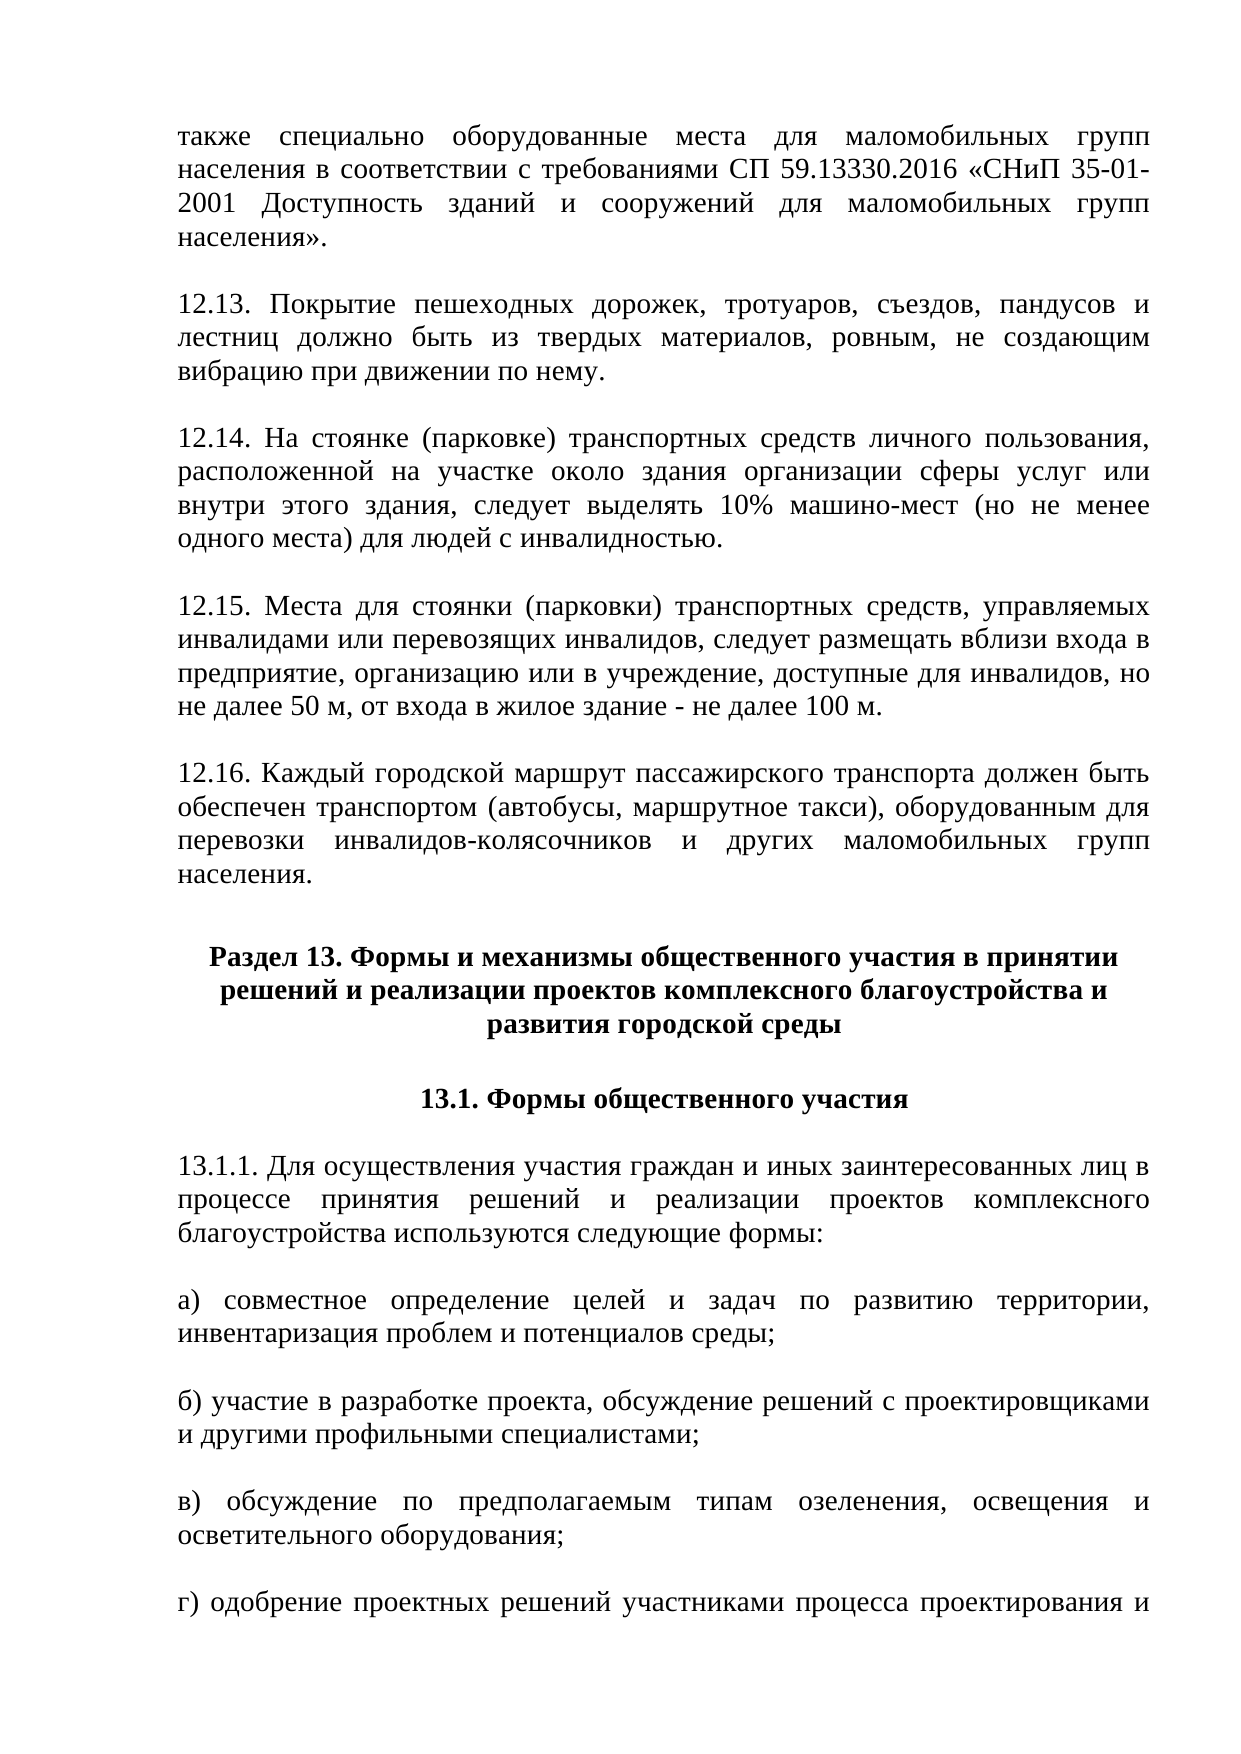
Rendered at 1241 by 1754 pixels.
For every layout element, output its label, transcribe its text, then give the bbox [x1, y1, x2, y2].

text 12.15. Места для стоянки (парковки) транспортных средств, управляемых инвалидами или перевозящих инвалидов, следует размещать вблизи входа в предприятие, организацию или в учреждение, доступные для инвалидов, но не далее 50 м, от входа в жилое здание - не далее 100 м. [177, 554, 1152, 722]
text 13.1. Формы общественного участия [177, 1047, 1152, 1114]
text 13.1.1. Для осуществления участия граждан и иных заинтересованных лиц в процессе принятия решений и реализации проектов комплексного благоустройства используются следующие формы: [177, 1114, 1152, 1248]
text в) обсуждение по предполагаемым типам озеленения, освещения и осветительного оборудования; [177, 1450, 1152, 1550]
text 12.14. На стоянке (парковке) транспортных средств личного пользования, расположенной на участке около здания организации сферы услуг или внутри этого здания, следует выделять 10% машино-мест (но не менее одного места) для людей с инвалидностью. [177, 386, 1152, 554]
text б) участие в разработке проекта, обсуждение решений с проектировщиками и другими профильными специалистами; [177, 1349, 1152, 1450]
text 12.13. Покрытие пешеходных дорожек, тротуаров, съездов, пандусов и лестниц должно быть из твердых материалов, ровным, не создающим вибрацию при движении по нему. [177, 252, 1152, 386]
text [177, 1550, 1152, 1617]
text Раздел 13. Формы и механизмы общественного участия в принятии решений и реализации проектов комплексного благоустройства и развития городской среды [177, 939, 1152, 1039]
text 12.16. Каждый городской маршрут пассажирского транспорта должен быть обеспечен транспортом (автобусы, маршрутное такси), оборудованным для перевозки инвалидов-колясочников и других маломобильных групп населения. [177, 722, 1152, 889]
text а) совместное определение целей и задач по развитию территории, инвентаризация проблем и потенциалов среды; [177, 1248, 1152, 1349]
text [177, 118, 1152, 252]
